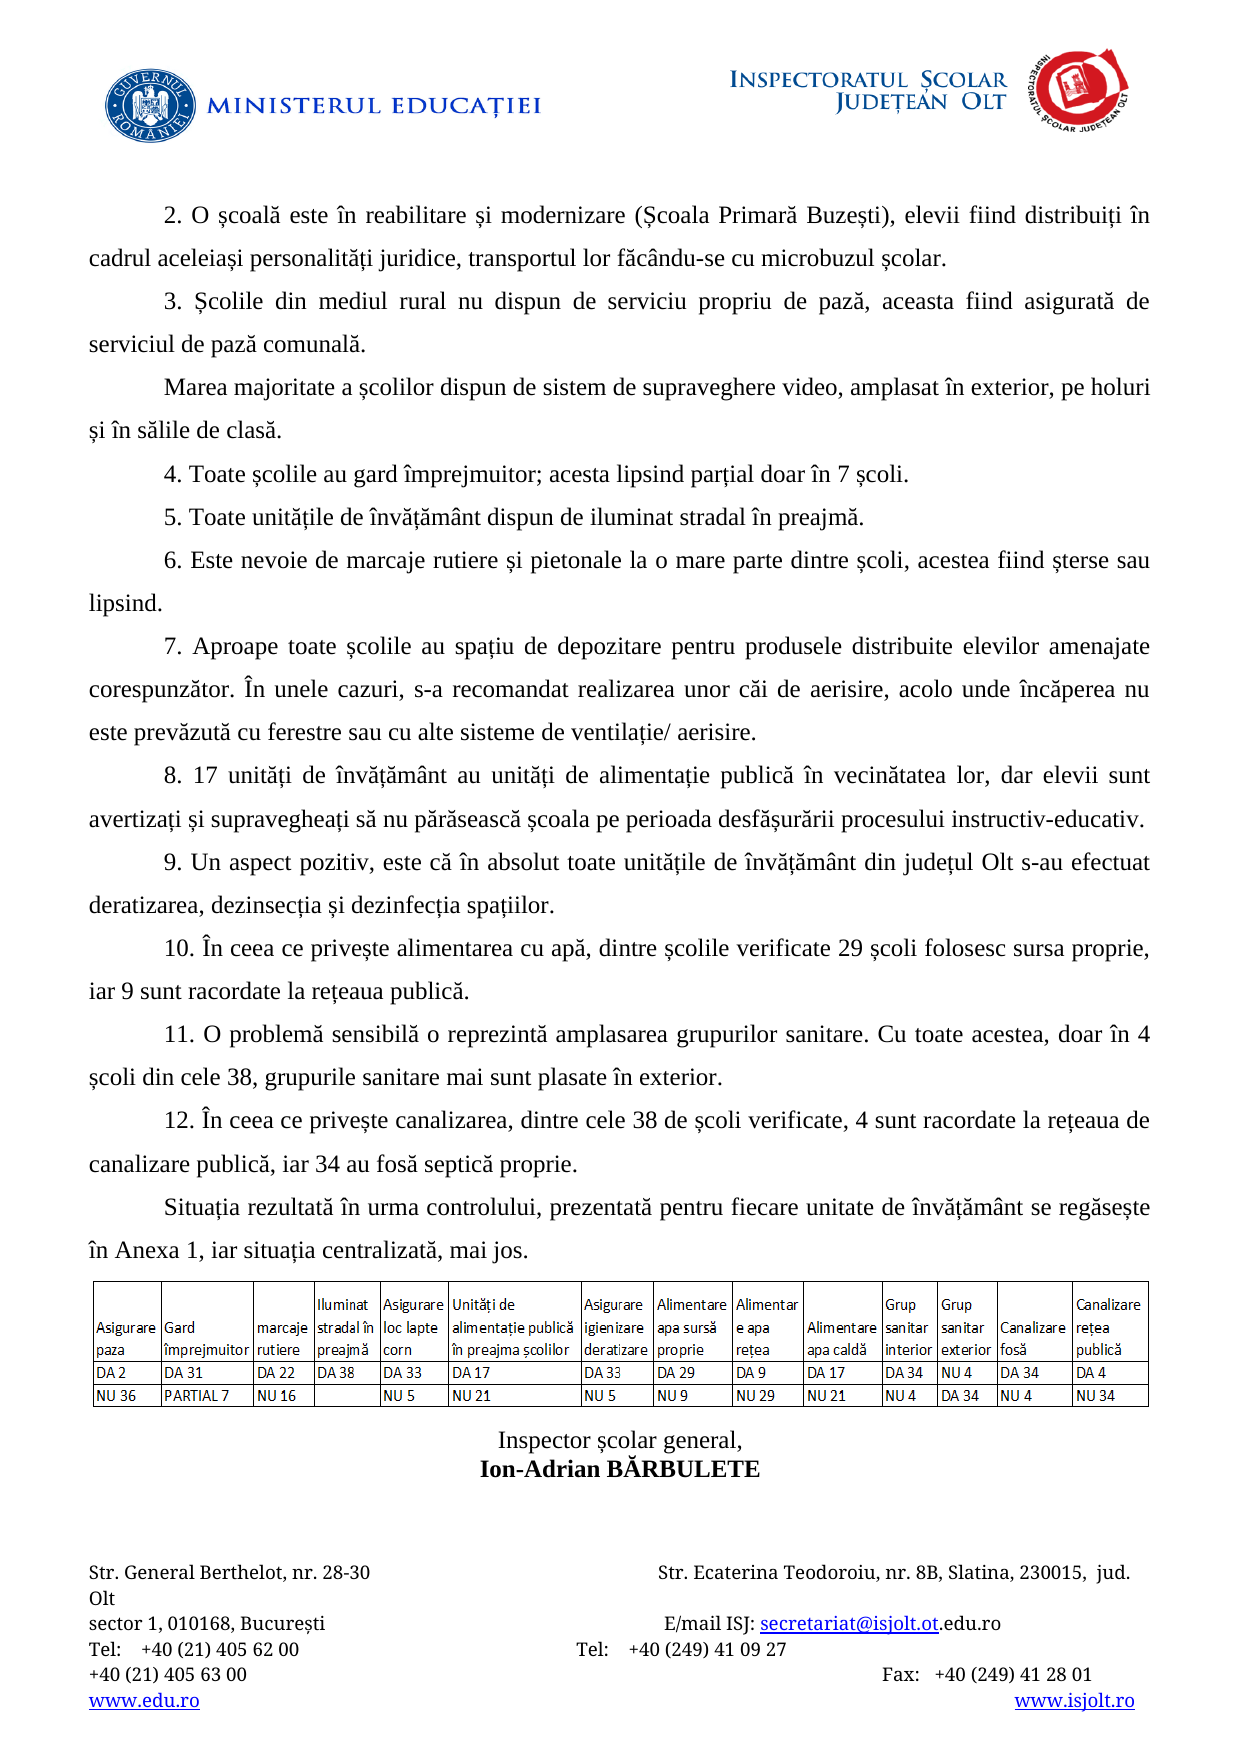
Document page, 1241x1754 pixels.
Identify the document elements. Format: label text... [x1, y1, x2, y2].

text Inspector școlar general, [89, 1425, 1152, 1454]
picture [671, 31, 1138, 144]
text Marea majoritate a școlilor dispun de sistem de supraveghere video, amplasat în exterior, pe holuri și în sălile de clasă. [89, 372, 1152, 444]
text 9. Un aspect pozitiv, este că în absolut toate unitățile de învățământ din județul Olt s-au efectuat deratizarea, dezinsecția și dezinfecția spațiilor. [89, 847, 1152, 919]
picture [88, 58, 550, 152]
text Situația rezultată în urma controlului, prezentată pentru fiecare unitate de învățământ se regăsește în Anexa 1, iar situația centralizată, mai jos. [89, 1192, 1152, 1264]
text 5. Toate unitățile de învățământ dispun de iluminat stradal în preajmă. [89, 502, 1152, 531]
text 4. Toate școlile au gard împrejmuitor; acesta lipsind parțial doar în 7 școli. [89, 459, 1152, 487]
text 12. În ceea ce privește canalizarea, dintre cele 38 de școli verificate, 4 sunt racordate la rețeaua de canalizare publică, iar 34 au fosă septică proprie. [89, 1106, 1152, 1177]
text 11. O problemă sensibilă o reprezintă amplasarea grupurilor sanitare. Cu toate acestea, doar în 4 școli din cele 38, grupurile sanitare mai sunt plasate în exterior. [89, 1019, 1152, 1091]
text Ion-Adrian BĂRBULETE [89, 1454, 1152, 1482]
text 7. Aproape toate școlile au spațiu de depozitare pentru produsele distribuite elevilor amenajate corespunzător. În unele cazuri, s-a recomandat realizarea unor căi de aerisire, acolo unde încăperea nu este prevăzută cu ferestre sau cu alte sisteme de ventilație/ aerisire. [89, 631, 1152, 746]
text 3. Școlile din mediul rural nu dispun de serviciu propriu de pază, aceasta fiind asigurată de serviciul de pază comunală. [89, 286, 1152, 358]
text 8. 17 unități de învățământ au unități de alimentație publică în vecinătatea lor, dar elevii sunt avertizați și supravegheați să nu părăsească școala pe perioada desfășurării procesului instructiv-educativ. [89, 761, 1152, 832]
text 6. Este nevoie de marcaje rutiere și pietonale la o mare parte dintre școli, acestea fiind șterse sau lipsind. [89, 545, 1152, 617]
text 10. În ceea ce privește alimentarea cu apă, dintre școlile verificate 29 școli folosesc sursa proprie, iar 9 sunt racordate la rețeaua publică. [89, 933, 1152, 1005]
text 2. O școală este în reabilitare și modernizare (Școala Primară Buzești), elevii fiind distribuiți în cadrul aceleiași personalități juridice, transportul lor făcându-se cu microbuzul școlar. [89, 200, 1152, 272]
